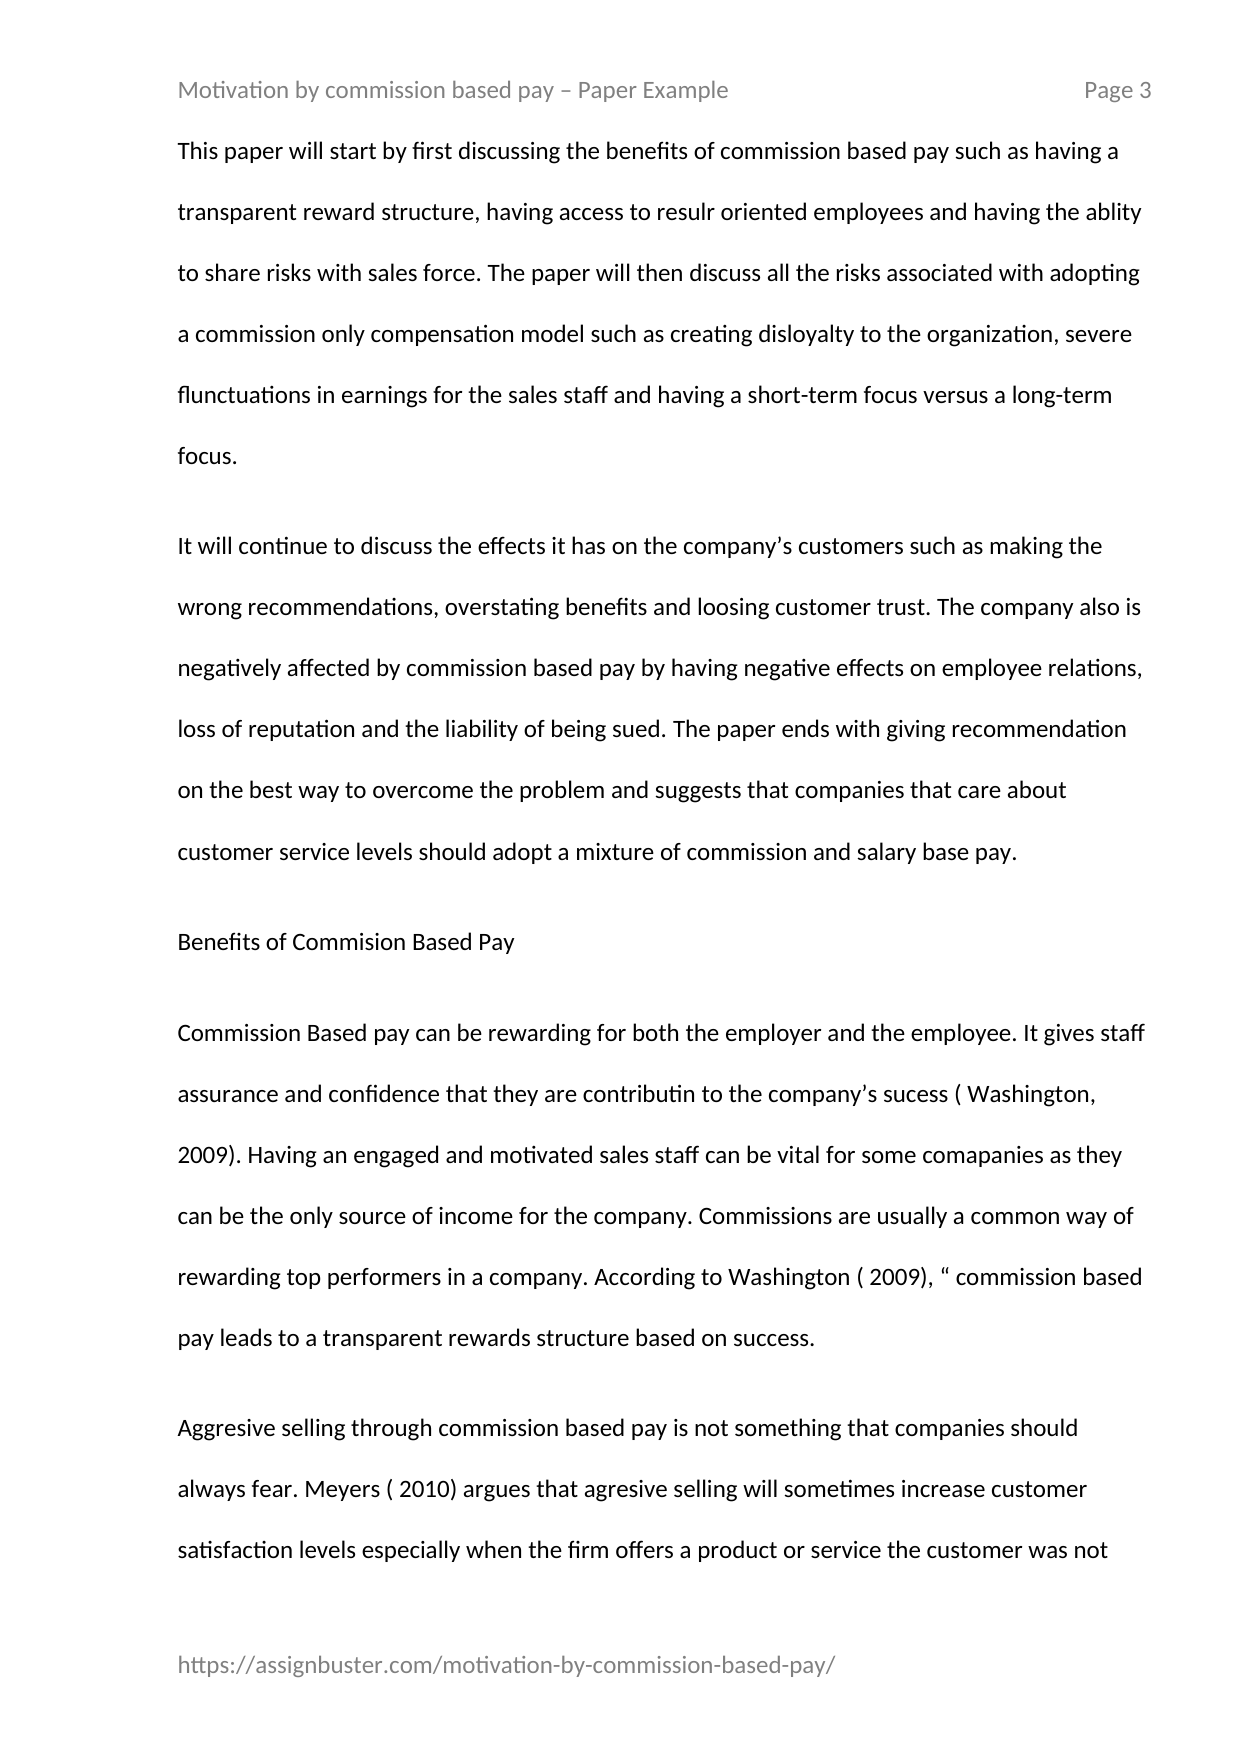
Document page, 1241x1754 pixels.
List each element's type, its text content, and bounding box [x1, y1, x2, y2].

text It will continue to discuss the effects it has on the company’s customers such as making the wrong recommendations, overstating benefits and loosing customer trust. The company also is negatively affected by commission based pay by having negative effects on employee relations, loss of reputation and the liability of being sued. The paper ends with giving recommendation on the best way to overcome the problem and suggests that companies that care about customer service levels should adopt a mixture of commission and salary base pay. [177, 531, 1152, 866]
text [177, 1412, 1152, 1565]
text This paper will start by first discussing the benefits of commission based pay such as having a transparent reward structure, having access to resulr oriented employees and having the ablity to share risks with sales force. The paper will then discuss all the risks associated with adopting a commission only compensation model such as creating disloyalty to the organization, severe flunctuations in earnings for the sales staff and having a short-term focus versus a long-term focus. [177, 135, 1152, 471]
text Commission Based pay can be rewarding for both the employer and the employee. It gives staff assurance and confidence that they are contributin to the company’s sucess ( Washington, 2009). Having an engaged and motivated sales staff can be vital for some comapanies as they can be the only source of income for the company. Commissions are usually a common way of rewarding top performers in a company. According to Washington ( 2009), “ commission based pay leads to a transparent rewards structure based on success. [177, 1017, 1152, 1352]
text Benefits of Commision Based Pay [177, 926, 1152, 957]
